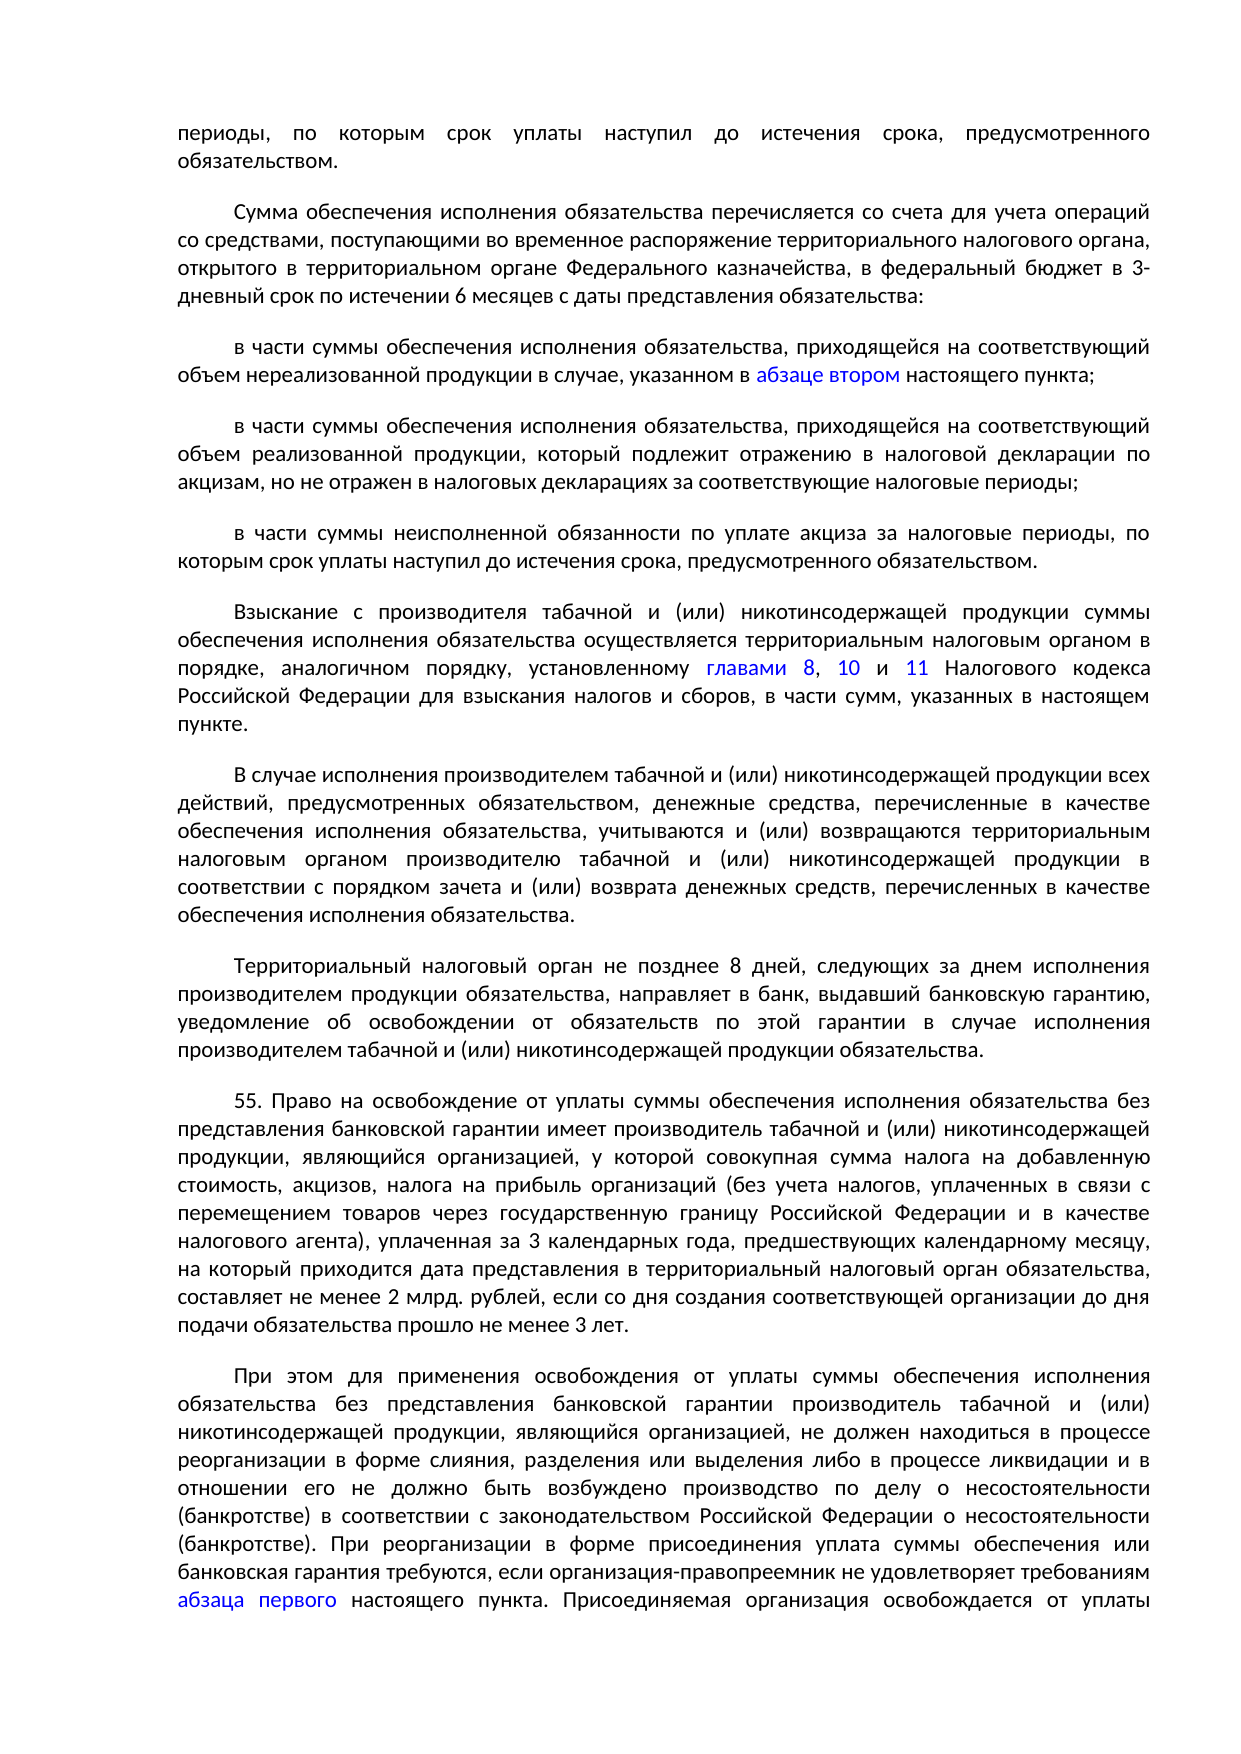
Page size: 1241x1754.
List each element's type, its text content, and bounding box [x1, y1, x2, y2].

text 55. Право на освобождение от уплаты суммы обеспечения исполнения обязательства без представления банковской гарантии имеет производитель табачной и (или) никотинсодержащей продукции, являющийся организацией, у которой совокупная сумма налога на добавленную стоимость, акцизов, налога на прибыль организаций (без учета налогов, уплаченных в связи с перемещением товаров через государственную границу Российской Федерации и в качестве налогового агента), уплаченная за 3 календарных года, предшествующих календарному месяцу, на который приходится дата представления в территориальный налоговый орган обязательства, составляет не менее 2 млрд. рублей, если со дня создания соответствующей организации до дня подачи обязательства прошло не менее 3 лет. [177, 1086, 1152, 1338]
text в части суммы обеспечения исполнения обязательства, приходящейся на соответствующий объем нереализованной продукции в случае, указанном в абзаце втором настоящего пункта; [177, 332, 1152, 388]
text В случае исполнения производителем табачной и (или) никотинсодержащей продукции всех действий, предусмотренных обязательством, денежные средства, перечисленные в качестве обеспечения исполнения обязательства, учитываются и (или) возвращаются территориальным налоговым органом производителю табачной и (или) никотинсодержащей продукции в соответствии с порядком зачета и (или) возврата денежных средств, перечисленных в качестве обеспечения исполнения обязательства. [177, 760, 1152, 928]
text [177, 1361, 1152, 1613]
text в части суммы неисполненной обязанности по уплате акциза за налоговые периоды, по которым срок уплаты наступил до истечения срока, предусмотренного обязательством. [177, 518, 1152, 574]
text Сумма обеспечения исполнения обязательства перечисляется со счета для учета операций со средствами, поступающими во временное распоряжение территориального налогового органа, открытого в территориальном органе Федерального казначейства, в федеральный бюджет в 3-дневный срок по истечении 6 месяцев с даты представления обязательства: [177, 197, 1152, 309]
text Взыскание с производителя табачной и (или) никотинсодержащей продукции суммы обеспечения исполнения обязательства осуществляется территориальным налоговым органом в порядке, аналогичном порядку, установленному главами 8, 10 и 11 Налогового кодекса Российской Федерации для взыскания налогов и сборов, в части сумм, указанных в настоящем пункте. [177, 597, 1152, 737]
text Территориальный налоговый орган не позднее 8 дней, следующих за днем исполнения производителем продукции обязательства, направляет в банк, выдавший банковскую гарантию, уведомление об освобождении от обязательств по этой гарантии в случае исполнения производителем табачной и (или) никотинсодержащей продукции обязательства. [177, 951, 1152, 1063]
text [177, 118, 1152, 174]
text в части суммы обеспечения исполнения обязательства, приходящейся на соответствующий объем реализованной продукции, который подлежит отражению в налоговой декларации по акцизам, но не отражен в налоговых декларациях за соответствующие налоговые периоды; [177, 411, 1152, 495]
